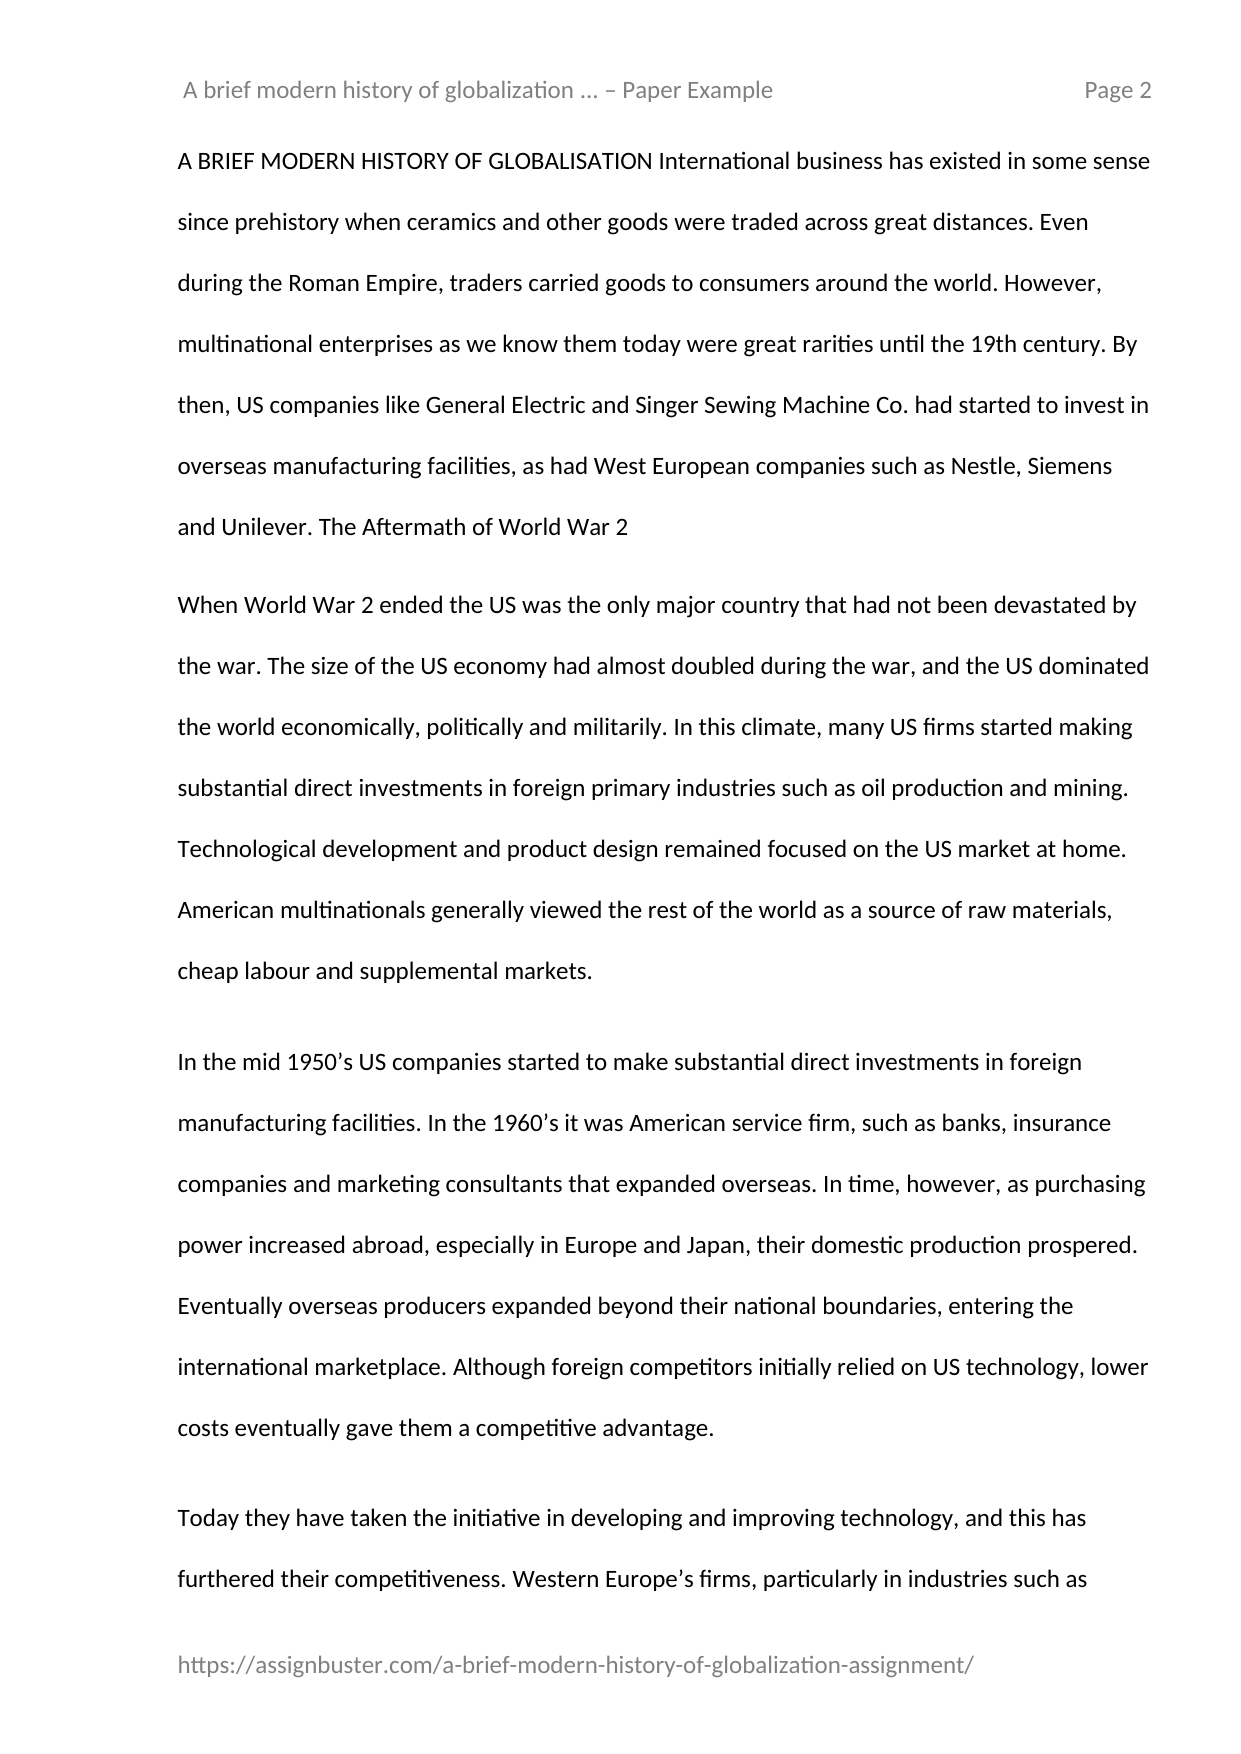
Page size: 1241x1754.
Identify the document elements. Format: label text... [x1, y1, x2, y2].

text A BRIEF MODERN HISTORY OF GLOBALISATION International business has existed in some sense since prehistory when ceramics and other goods were traded across great distances. Even during the Roman Empire, traders carried goods to consumers around the world. However, multinational enterprises as we know them today were great rarities until the 19th century. By then, US companies like General Electric and Singer Sewing Machine Co. had started to invest in overseas manufacturing facilities, as had West European companies such as Nestle, Siemens and Unilever. The Aftermath of World War 2 [177, 145, 1152, 542]
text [177, 1502, 1152, 1594]
text When World War 2 ended the US was the only major country that had not been devastated by the war. The size of the US economy had almost doubled during the war, and the US dominated the world economically, politically and militarily. In this climate, many US firms started making substantial direct investments in foreign primary industries such as oil production and mining. Technological development and product design remained focused on the US market at home. American multinationals generally viewed the rest of the world as a source of raw materials, cheap labour and supplemental markets. [177, 589, 1152, 986]
text In the mid 1950’s US companies started to make substantial direct investments in foreign manufacturing facilities. In the 1960’s it was American service firm, such as banks, insurance companies and marketing consultants that expanded overseas. In time, however, as purchasing power increased abroad, especially in Europe and Japan, their domestic production prospered. Eventually overseas producers expanded beyond their national boundaries, entering the international marketplace. Although foreign competitors initially relied on US technology, lower costs eventually gave them a competitive advantage. [177, 1046, 1152, 1442]
